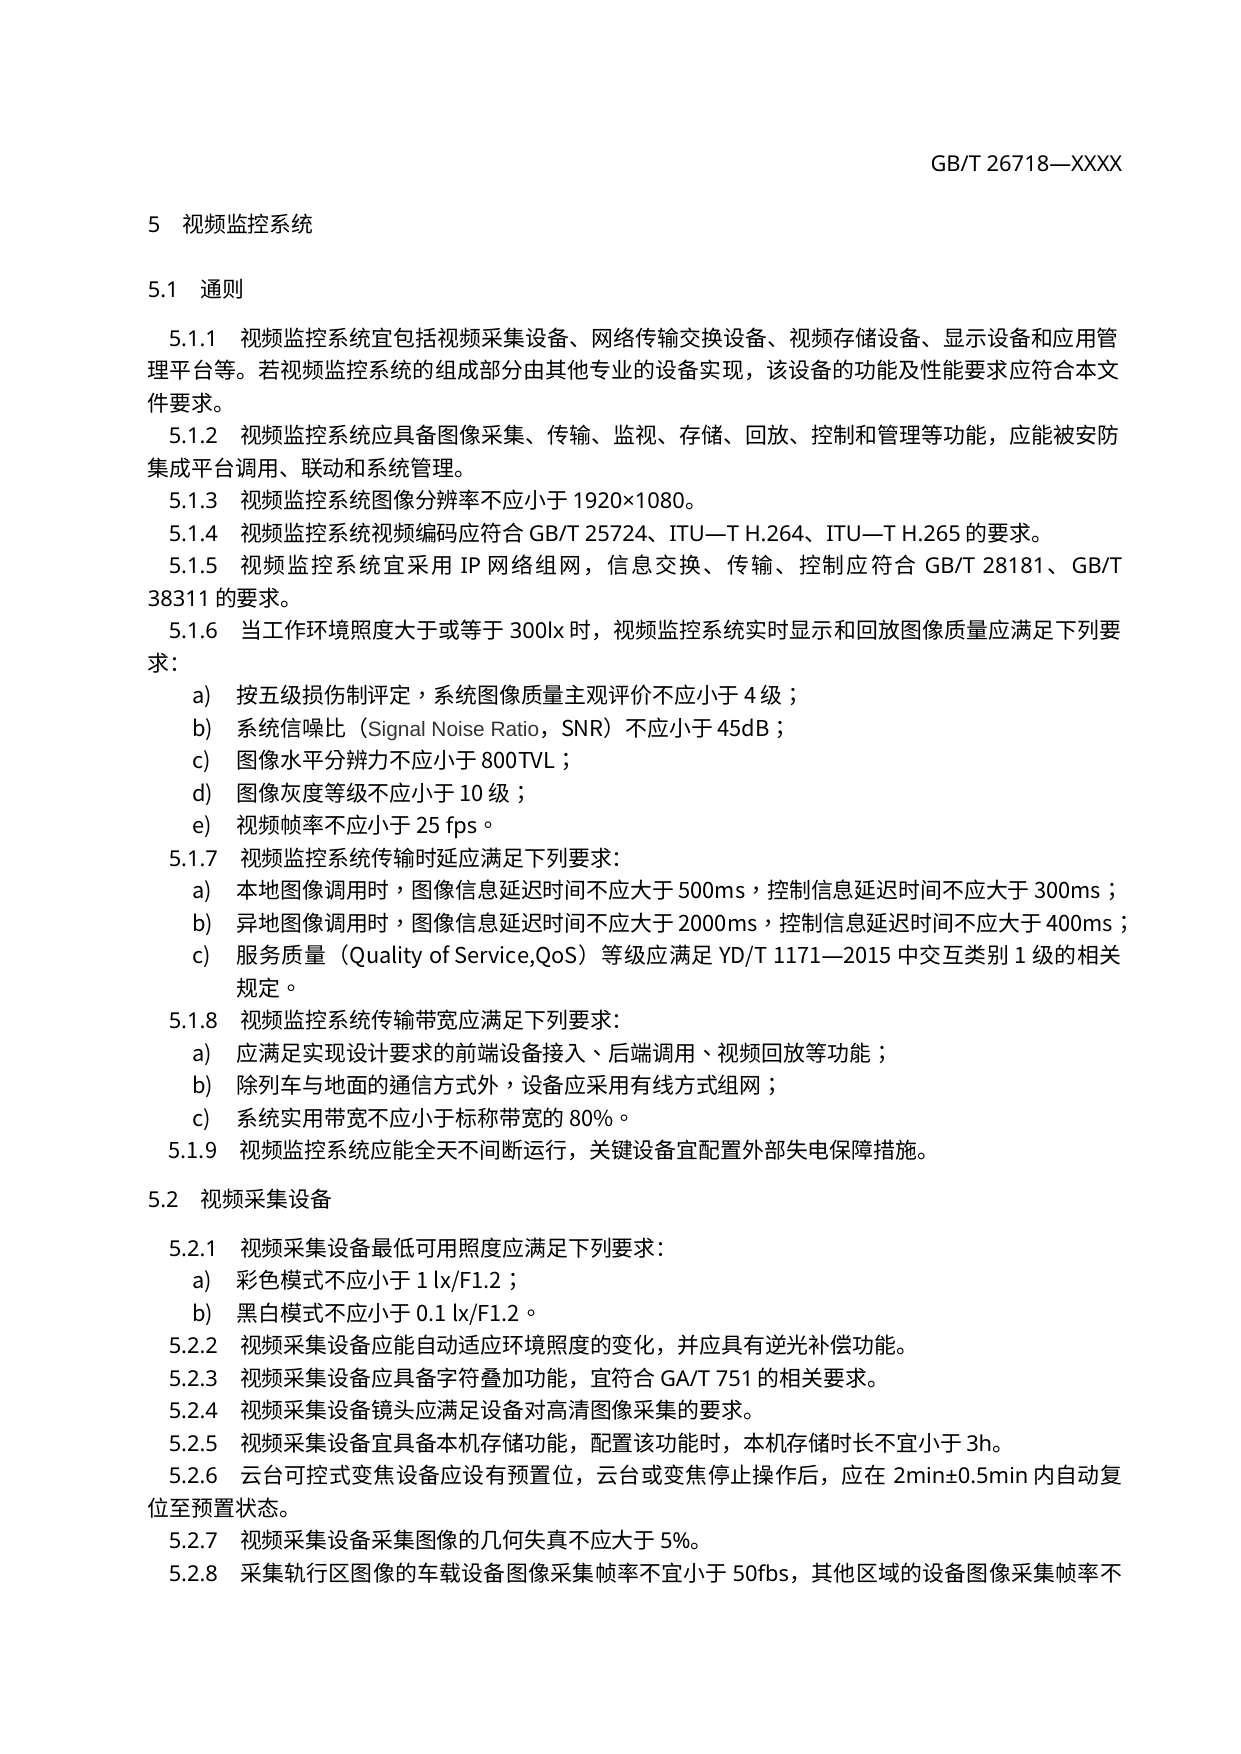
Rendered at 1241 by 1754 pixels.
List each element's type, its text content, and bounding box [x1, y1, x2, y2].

list 系统实用带宽不应小于标称带宽的80%。 [192, 1101, 1122, 1133]
text 视频采集设备应能自动适应环境照度的变化，并应具有逆光补偿功能。 [148, 1328, 1122, 1361]
text 视频监控系统视频编码应符合GB/T 25724、ITU—T H.264、ITU—T H.265的要求。 [148, 516, 1122, 548]
list 黑白模式不应小于0.1 lx/F1.2。 [192, 1296, 1122, 1328]
text 视频采集设备应具备字符叠加功能，宜符合GA/T 751的相关要求。 [148, 1361, 1122, 1393]
text 视频采集设备 [148, 1182, 1122, 1214]
text 视频监控系统传输时延应满足下列要求： [148, 841, 1122, 873]
list 系统信噪比（Signal Noise Ratio，SNR）不应小于45dB； [192, 711, 1122, 743]
list 除列车与地面的通信方式外，设备应采用有线方式组网； [192, 1068, 1122, 1101]
list 服务质量（Quality of Service,QoS）等级应满足YD/T 1171—2015中交互类别1级的相关规定。 [192, 938, 1122, 1003]
text 视频监控系统应能全天不间断运行，关键设备宜配置外部失电保障措施。 [148, 1133, 1122, 1166]
text 视频监控系统宜包括视频采集设备、网络传输交换设备、视频存储设备、显示设备和应用管理平台等。若视频监控系统的组成部分由其他专业的设备实现，该设备的功能及性能要求应符合本文件要求。 [148, 321, 1122, 418]
text 视频监控系统宜采用IP网络组网，信息交换、传输、控制应符合GB/T 28181、GB/T 38311的要求。 [148, 548, 1122, 613]
text 视频监控系统应具备图像采集、传输、监视、存储、回放、控制和管理等功能，应能被安防集成平台调用、联动和系统管理。 [148, 418, 1122, 483]
list 视频帧率不应小于25 fps。 [192, 808, 1122, 841]
text 视频采集设备宜具备本机存储功能，配置该功能时，本机存储时长不宜小于3h。 [148, 1426, 1122, 1458]
text 视频监控系统传输带宽应满足下列要求： [148, 1003, 1122, 1036]
text 云台可控式变焦设备应设有预置位，云台或变焦停止操作后，应在2min±0.5min内自动复位至预置状态。 [148, 1458, 1122, 1523]
text 视频监控系统图像分辨率不应小于1920×1080。 [148, 483, 1122, 516]
list 彩色模式不应小于1 lx/F1.2； [192, 1263, 1122, 1296]
text 视频采集设备镜头应满足设备对高清图像采集的要求。 [148, 1393, 1122, 1426]
text 通则 [148, 272, 1122, 304]
list 异地图像调用时，图像信息延迟时间不应大于2000ms，控制信息延迟时间不应大于400ms； [192, 906, 1122, 938]
text 视频采集设备最低可用照度应满足下列要求： [148, 1231, 1122, 1263]
list 应满足实现设计要求的前端设备接入、后端调用、视频回放等功能； [192, 1036, 1122, 1068]
list 本地图像调用时，图像信息延迟时间不应大于500ms，控制信息延迟时间不应大于300ms； [192, 873, 1122, 906]
text 当工作环境照度大于或等于300lx时，视频监控系统实时显示和回放图像质量应满足下列要求： [148, 613, 1122, 678]
text 视频采集设备采集图像的几何失真不应大于5%。 [148, 1523, 1122, 1556]
text 视频监控系统 [148, 207, 1122, 239]
list 图像灰度等级不应小于10级； [192, 776, 1122, 808]
list 图像水平分辨力不应小于800TVL； [192, 743, 1122, 776]
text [148, 1556, 1122, 1588]
list 按五级损伤制评定，系统图像质量主观评价不应小于4级； [192, 678, 1122, 711]
